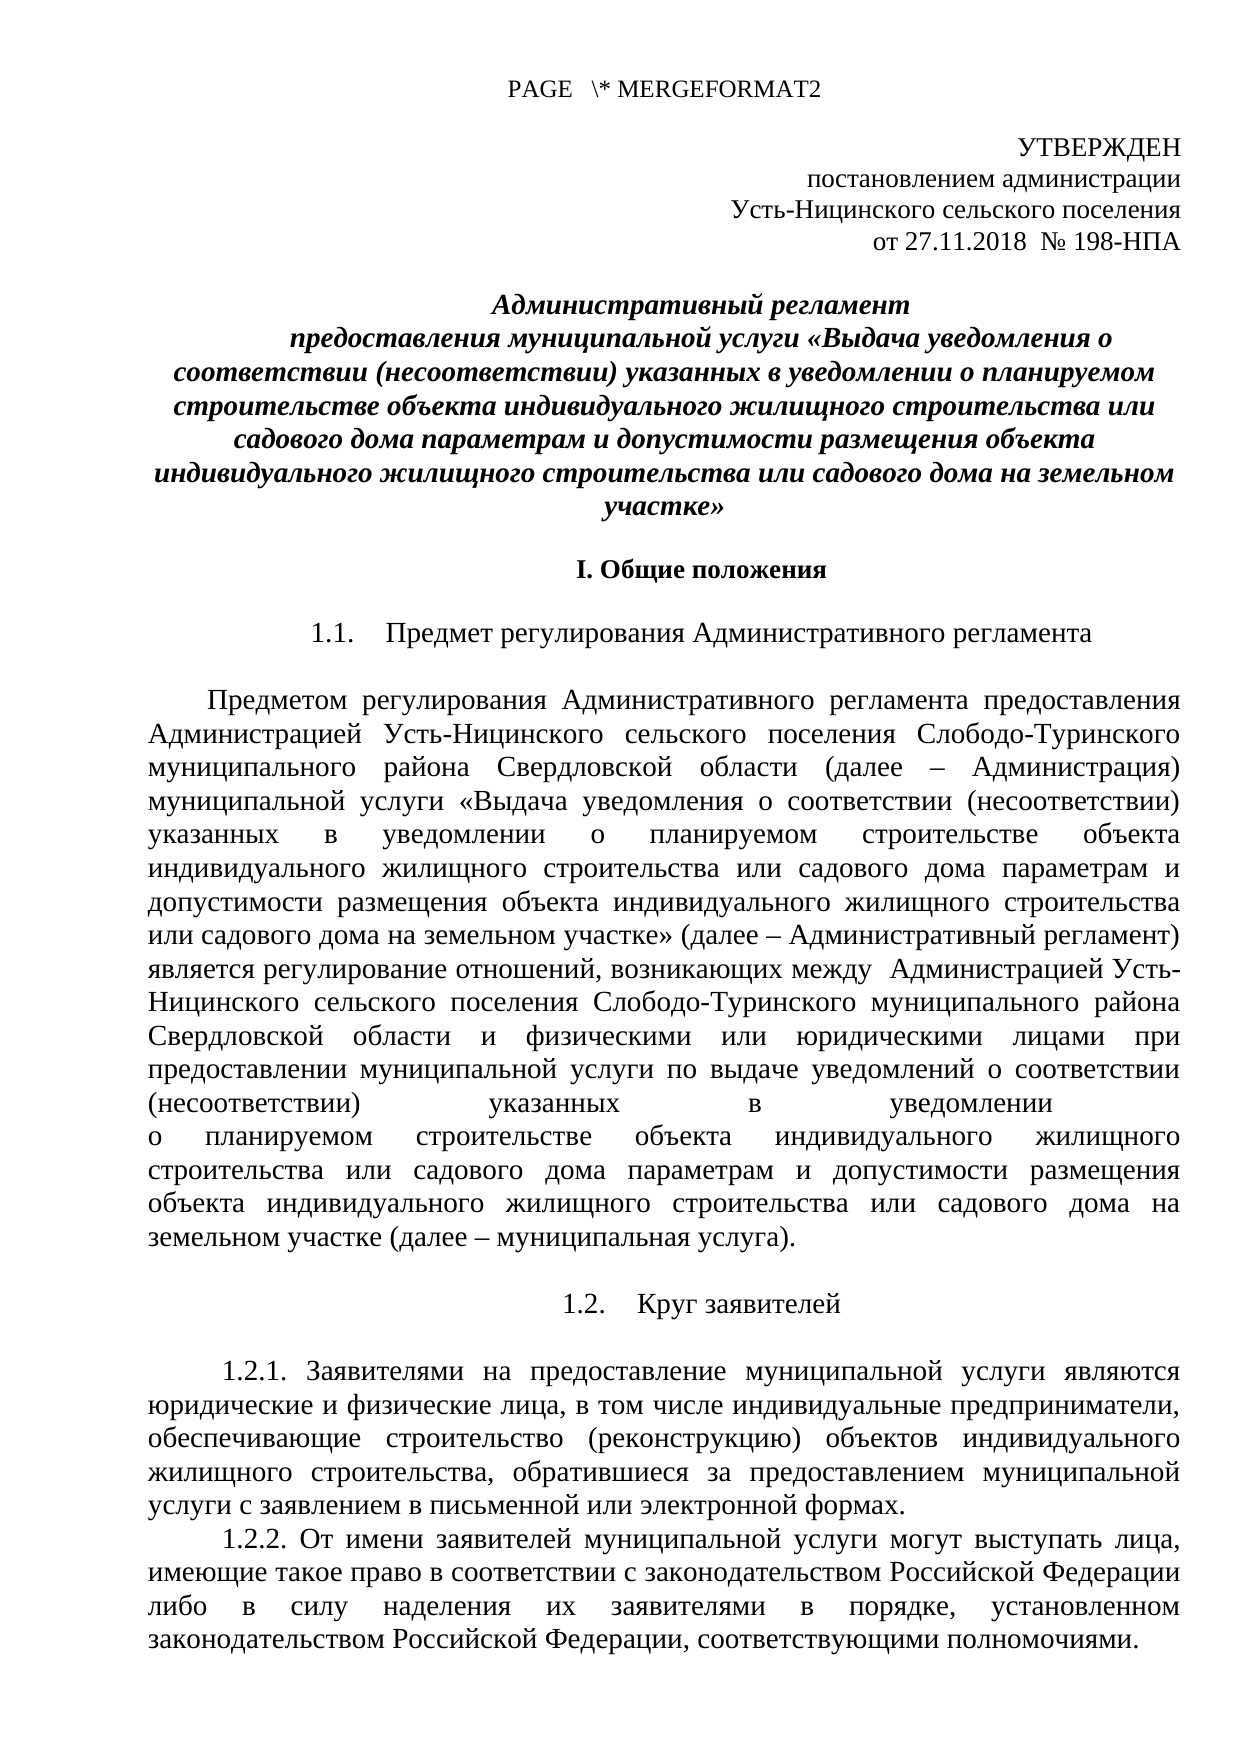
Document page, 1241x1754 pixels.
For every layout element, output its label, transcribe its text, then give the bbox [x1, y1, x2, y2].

text I. Общие положения [148, 553, 1181, 584]
text от 27.11.2018 № 198-НПА [148, 225, 1181, 256]
text 1.2.1. Заявителями на предоставление муниципальной услуги являются юридические и физические лица, в том числе индивидуальные предприниматели, обеспечивающие строительство (реконструкцию) объектов индивидуального жилищного строительства, обратившиеся за предоставлением муниципальной услуги с заявлением в письменной или электронной формах. [148, 1353, 1181, 1521]
text Предметом регулирования Административного регламента предоставления Администрацией Усть-Ницинского сельского поселения Слободо-Туринского муниципального района Свердловской области (далее – Администрация) муниципальной услуги «Выдача уведомления о соответствии (несоответствии) указанных в уведомлении о планируемом строительстве объекта индивидуального жилищного строительства или садового дома параметрам и допустимости размещения объекта индивидуального жилищного строительства или садового дома на земельном участке» (далее – Административный регламент) является регулирование отношений, возникающих между Администрацией Усть-Ницинского сельского поселения Слободо-Туринского муниципального района Свердловской области и физическими или юридическими лицами при предоставлении муниципальной услуги по выдаче уведомлений о соответствии (несоответствии) указанных в уведомлении о планируемом строительстве объекта индивидуального жилищного строительства или садового дома параметрам и допустимости размещения объекта индивидуального жилищного строительства или садового дома на земельном участке (далее – муниципальная услуга). [148, 682, 1181, 1253]
list Предмет регулирования Административного регламента [222, 615, 1181, 649]
text Усть-Ницинского сельского поселения [148, 194, 1181, 225]
text 1.2.2. От имени заявителей муниципальной услуги могут выступать лица, имеющие такое право в соответствии с законодательством Российской Федерации либо в силу наделения их заявителями в порядке, установленном законодательством Российской Федерации, соответствующими полномочиями. [148, 1521, 1181, 1655]
text постановлением администрации [148, 162, 1181, 194]
list Круг заявителей [222, 1286, 1181, 1320]
text УТВЕРЖДЕН [148, 131, 1181, 162]
text Административный регламент [148, 287, 1181, 321]
text предоставления муниципальной услуги «Выдача уведомления о соответствии (несоответствии) указанных в уведомлении о планируемом строительстве объекта индивидуального жилищного строительства или садового дома параметрам и допустимости размещения объекта индивидуального жилищного строительства или садового дома на земельном участке» [148, 321, 1181, 522]
